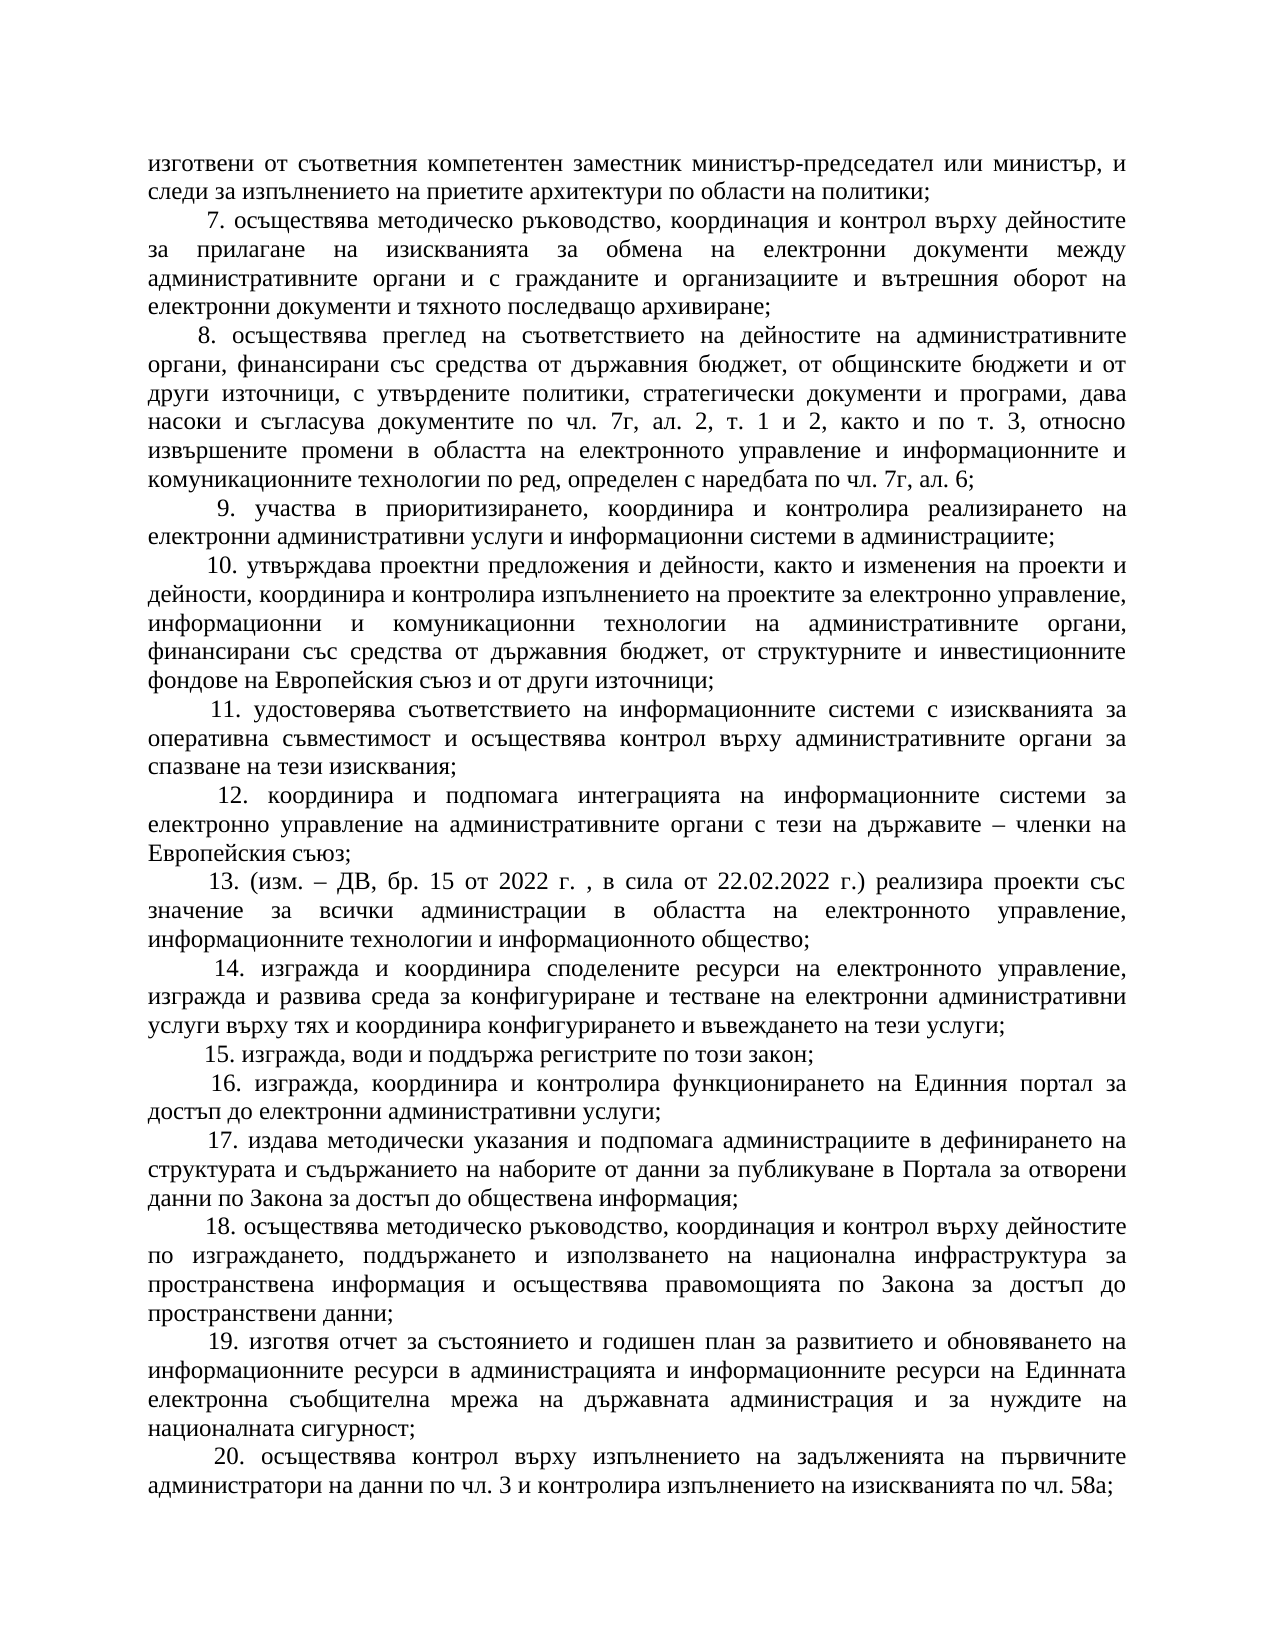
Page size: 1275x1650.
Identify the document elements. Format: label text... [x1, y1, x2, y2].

text 9. участва в приоритизирането, координира и контролира реализирането на електронни административни услуги и информационни системи в администрациите; [148, 493, 1127, 550]
text 11. удостоверява съответствието на информационните системи с изискванията за оперативна съвместимост и осъществява контрол върху административните органи за спазване на тези изисквания; [148, 694, 1127, 780]
text 10. утвърждава проектни предложения и дейности, както и изменения на проекти и дейности, координира и контролира изпълнението на проектите за електронно управление, информационни и комуникационни технологии на административните органи, финансирани със средства от държавния бюджет, от структурните и инвестиционните фондове на Европейския съюз и от други източници; [148, 550, 1127, 694]
text 7. осъществява методическо ръководство, координация и контрол върху дейностите за прилагане на изискванията за обмена на електронни документи между административните органи и с гражданите и организациите и вътрешния оборот на електронни документи и тяхното последващо архивиране; [148, 205, 1127, 320]
text 14. изгражда и координира споделените ресурси на електронното управление, изгражда и развива среда за конфигуриране и тестване на електронни административни услуги върху тях и координира конфигурирането и въвеждането на тези услуги; [148, 953, 1127, 1039]
text 19. изготвя отчет за състоянието и годишен план за развитието и обновяването на информационните ресурси в администрацията и информационните ресурси на Единната електронна съобщителна мрежа на държавната администрация и за нуждите на националната сигурност; [148, 1326, 1127, 1441]
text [148, 148, 1127, 205]
text 12. координира и подпомага интеграцията на информационните системи за електронно управление на административните органи с тези на държавите – членки на Европейския съюз; [148, 780, 1127, 866]
text 13. (изм. – ДВ, бр. 15 от 2022 г. , в сила от 22.02.2022 г.) реализира проекти със значение за всички администрации в областта на електронното управление, информационните технологии и информационното общество; [148, 866, 1127, 953]
text 8. осъществява преглед на съответствието на дейностите на административните органи, финансирани със средства от държавния бюджет, от общинските бюджети и от други източници, с утвърдените политики, стратегически документи и програми, дава насоки и съгласува документите по чл. 7г, ал. 2, т. 1 и 2, както и по т. 3, относно извършените промени в областта на електронното управление и информационните и комуникационните технологии по ред, определен с наредбата по чл. 7г, ал. 6; [148, 320, 1127, 493]
text 16. изгражда, координира и контролира функционирането на Единния портал за достъп до електронни административни услуги; [148, 1068, 1127, 1125]
text 15. изгражда, води и поддържа регистрите по този закон; [148, 1039, 1127, 1068]
text 18. осъществява методическо ръководство, координация и контрол върху дейностите по изграждането, поддържането и използването на национална инфраструктура за пространствена информация и осъществява правомощията по Закона за достъп до пространствени данни; [148, 1211, 1127, 1326]
text 20. осъществява контрол върху изпълнението на задълженията на първичните администратори на данни по чл. 3 и контролира изпълнението на изискванията по чл. 58а; [148, 1441, 1127, 1499]
text 17. издава методически указания и подпомага администрациите в дефинирането на структурата и съдържанието на наборите от данни за публикуване в Портала за отворени данни по Закона за достъп до обществена информация; [148, 1125, 1127, 1211]
